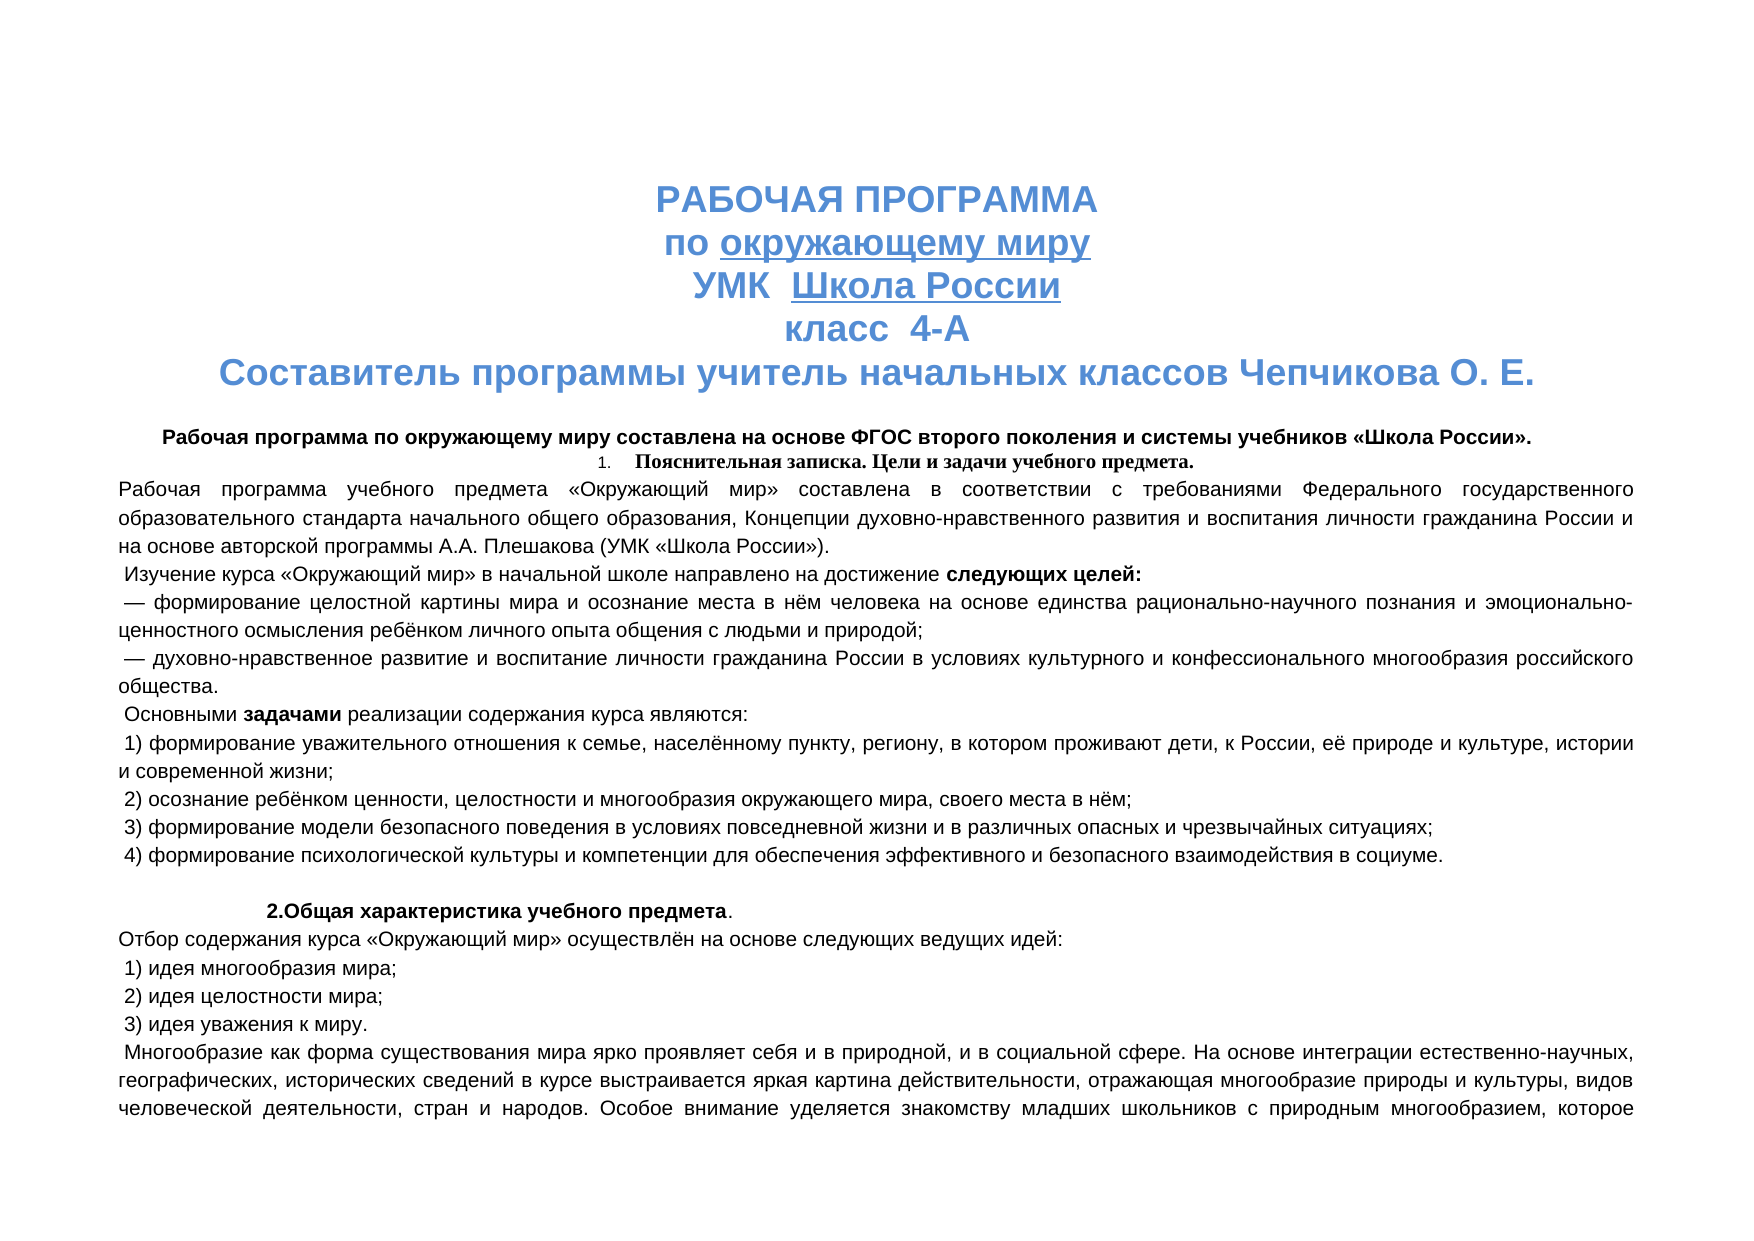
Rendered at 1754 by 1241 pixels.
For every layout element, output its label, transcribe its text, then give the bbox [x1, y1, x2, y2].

text класс 4-А [118, 307, 1636, 350]
text — духовно-нравственное развитие и воспитание личности гражданина России в условиях культурного и конфессионального многообразия российского общества. [118, 642, 1636, 698]
text 4) формирование психологической культуры и компетенции для обеспечения эффективного и безопасного взаимодействия в социуме. [118, 839, 1636, 867]
text Основными задачами реализации содержания курса являются: [118, 698, 1636, 726]
text Рабочая программа учебного предмета «Окружающий мир» составлена в соответствии с требованиями Федерального государственного образовательного стандарта начального общего образования, Концепции духовно-нравственного развития и воспитания личности гражданина России и на основе авторской программы А.А. Плешакова (УМК «Школа России»). [118, 473, 1636, 557]
text РАБОЧАЯ ПРОГРАММА [118, 177, 1636, 220]
text 2.Общая характеристика учебного предмета. [156, 895, 1636, 923]
text Составитель программы учитель начальных классов Чепчикова О. Е. [118, 350, 1636, 393]
text 2) идея целостности мира; [118, 979, 1636, 1007]
text 1) идея многообразия мира; [118, 951, 1636, 979]
text 2) осознание ребёнком ценности, целостности и многообразия окружающего мира, своего места в нём; [118, 782, 1636, 811]
text Рабочая программа по окружающему миру составлена на основе ФГОС второго поколения и системы учебников «Школа России». [59, 421, 1636, 449]
list Пояснительная записка. Цели и задачи учебного предмета. [156, 449, 1636, 473]
text Отбор содержания курса «Окружающий мир» осуществлён на основе следующих ведущих идей: [118, 923, 1636, 951]
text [118, 1036, 1636, 1120]
text 3) формирование модели безопасного поведения в условиях повседневной жизни и в различных опасных и чрезвычайных ситуациях; [118, 811, 1636, 839]
text по окружающему миру [118, 220, 1636, 263]
text Изучение курса «Окружающий мир» в начальной школе направлено на достижение следующих целей: [118, 557, 1636, 586]
text УМК Школа России [118, 263, 1636, 307]
text — формирование целостной картины мира и осознание места в нём человека на основе единства рационально-научного познания и эмоционально-ценностного осмысления ребёнком личного опыта общения с людьми и природой; [118, 586, 1636, 642]
text 3) идея уважения к миру. [118, 1007, 1636, 1036]
text 1) формирование уважительного отношения к семье, населённому пункту, региону, в котором проживают дети, к России, её природе и культуре, истории и современной жизни; [118, 726, 1636, 782]
